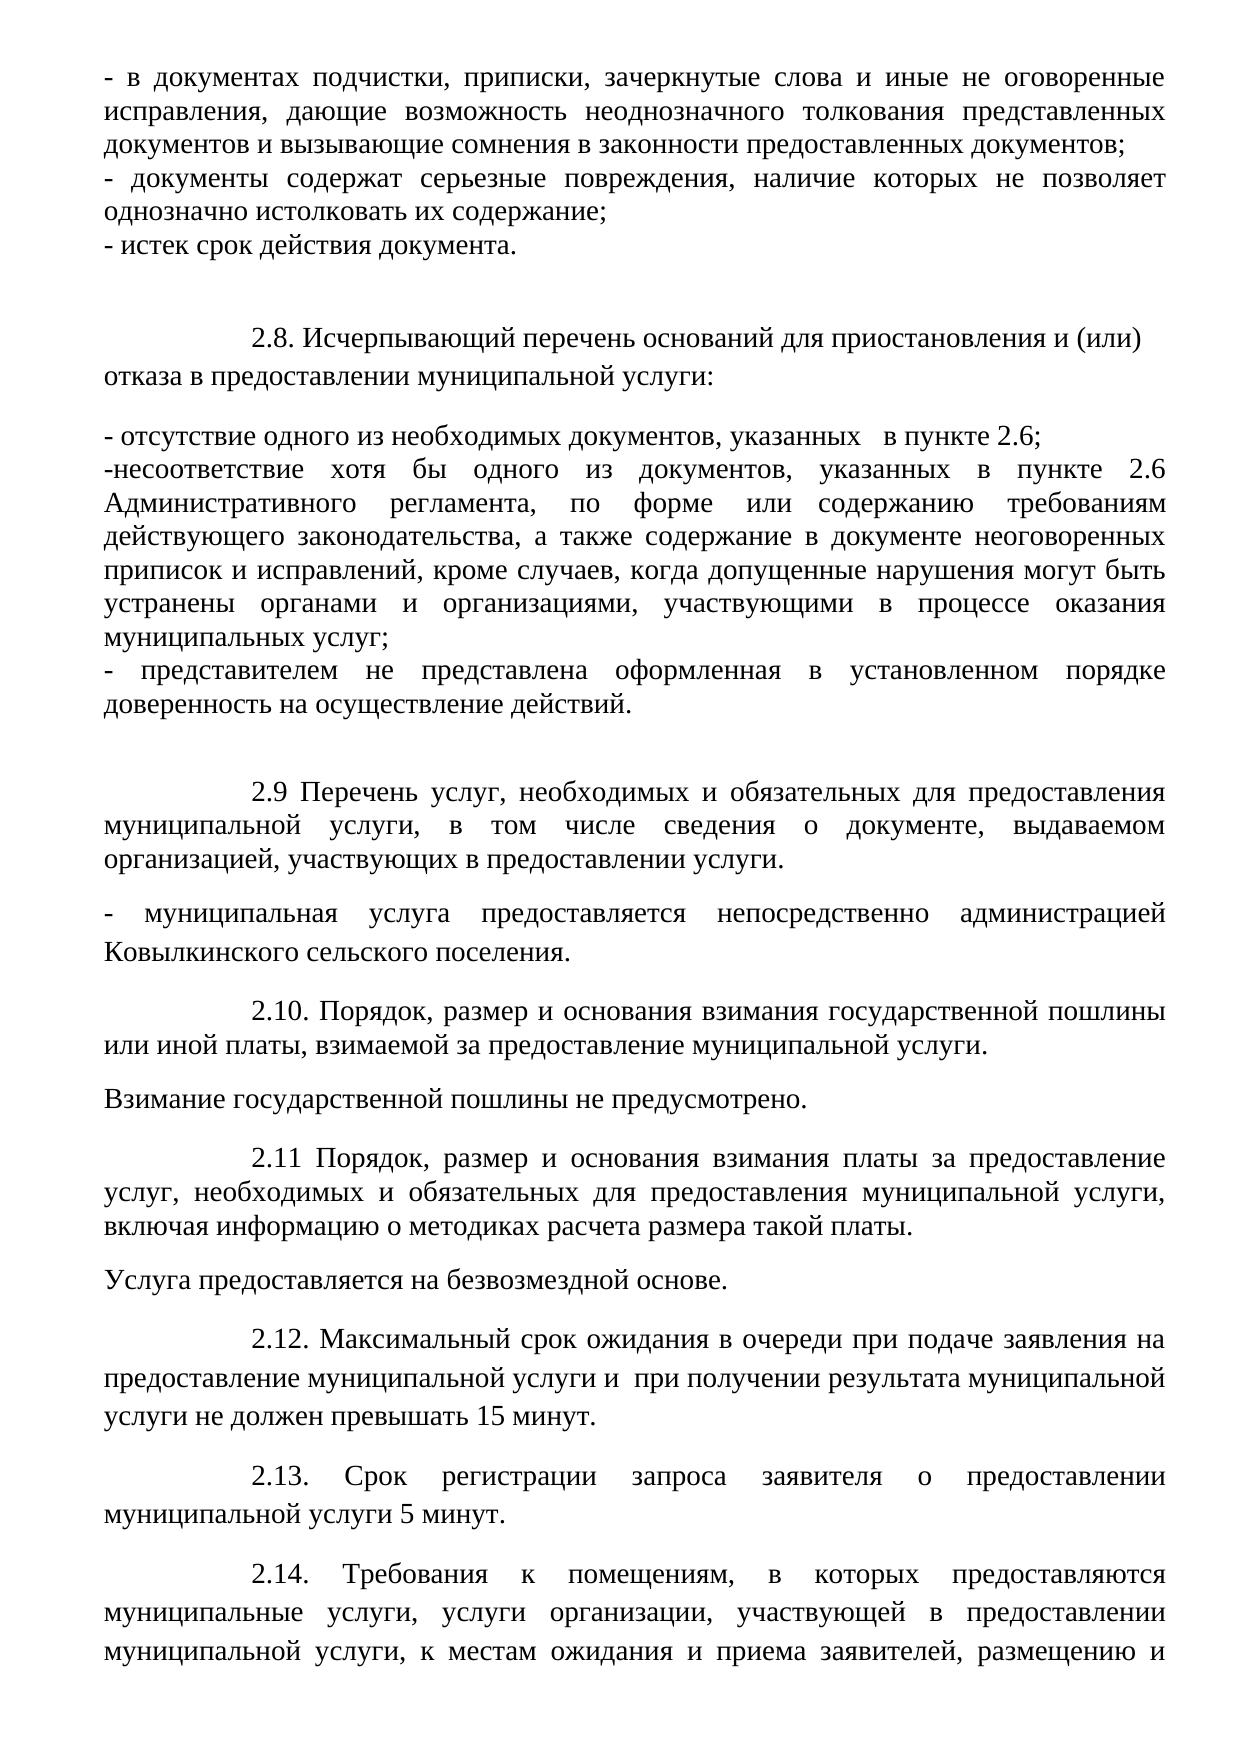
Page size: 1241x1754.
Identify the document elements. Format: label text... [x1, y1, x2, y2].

text 2.8. Исчерпывающий перечень оснований для приостановления и (или) отказа в предоставлении муниципальной услуги: [103, 320, 1167, 392]
text - представителем не представлена оформленная в установленном порядке доверенность на осуществление действий. [103, 652, 1167, 719]
text 2.11 Порядок, размер и основания взимания платы за предоставление услуг, необходимых и обязательных для предоставления муниципальной услуги, включая информацию о методиках расчета размера такой платы. [103, 1141, 1167, 1241]
text 2.13. Срок регистрации запроса заявителя о предоставлении муниципальной услуги 5 минут. [103, 1458, 1167, 1530]
text - документы содержат серьезные повреждения, наличие которых не позволяет однозначно истолковать их содержание; [103, 160, 1167, 227]
text Услуга предоставляется на безвозмездной основе. [103, 1262, 1167, 1296]
text - в документах подчистки, приписки, зачеркнутые слова и иные не оговоренные исправления, дающие возможность неоднозначного толкования представленных документов и вызывающие сомнения в законности предоставленных документов; [103, 59, 1167, 160]
text - истек срок действия документа. [103, 227, 1167, 260]
text Взимание государственной пошлины не предусмотрено. [103, 1081, 1167, 1115]
text -несоответствие хотя бы одного из документов, указанных в пункте 2.6 Административного регламента, по форме или содержанию требованиям действующего законодательства, а также содержание в документе неоговоренных приписок и исправлений, кроме случаев, когда допущенные нарушения могут быть устранены органами и организациями, участвующими в процессе оказания муниципальных услуг; [103, 451, 1167, 652]
text 2.12. Максимальный срок ожидания в очереди при подаче заявления на предоставление муниципальной услуги и при получении результата муниципальной услуги не должен превышать 15 минут. [103, 1321, 1167, 1432]
text 2.9 Перечень услуг, необходимых и обязательных для предоставления муниципальной услуги, в том числе сведения о документе, выдаваемом организацией, участвующих в предоставлении услуги. [103, 774, 1167, 874]
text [103, 1556, 1167, 1666]
text - отсутствие одного из необходимых документов, указанных в пункте 2.6; [103, 418, 1167, 451]
text - муниципальная услуга предоставляется непосредственно администрацией Ковылкинского сельского поселения. [103, 895, 1167, 967]
text 2.10. Порядок, размер и основания взимания государственной пошлины или иной платы, взимаемой за предоставление муниципальной услуги. [103, 993, 1167, 1060]
